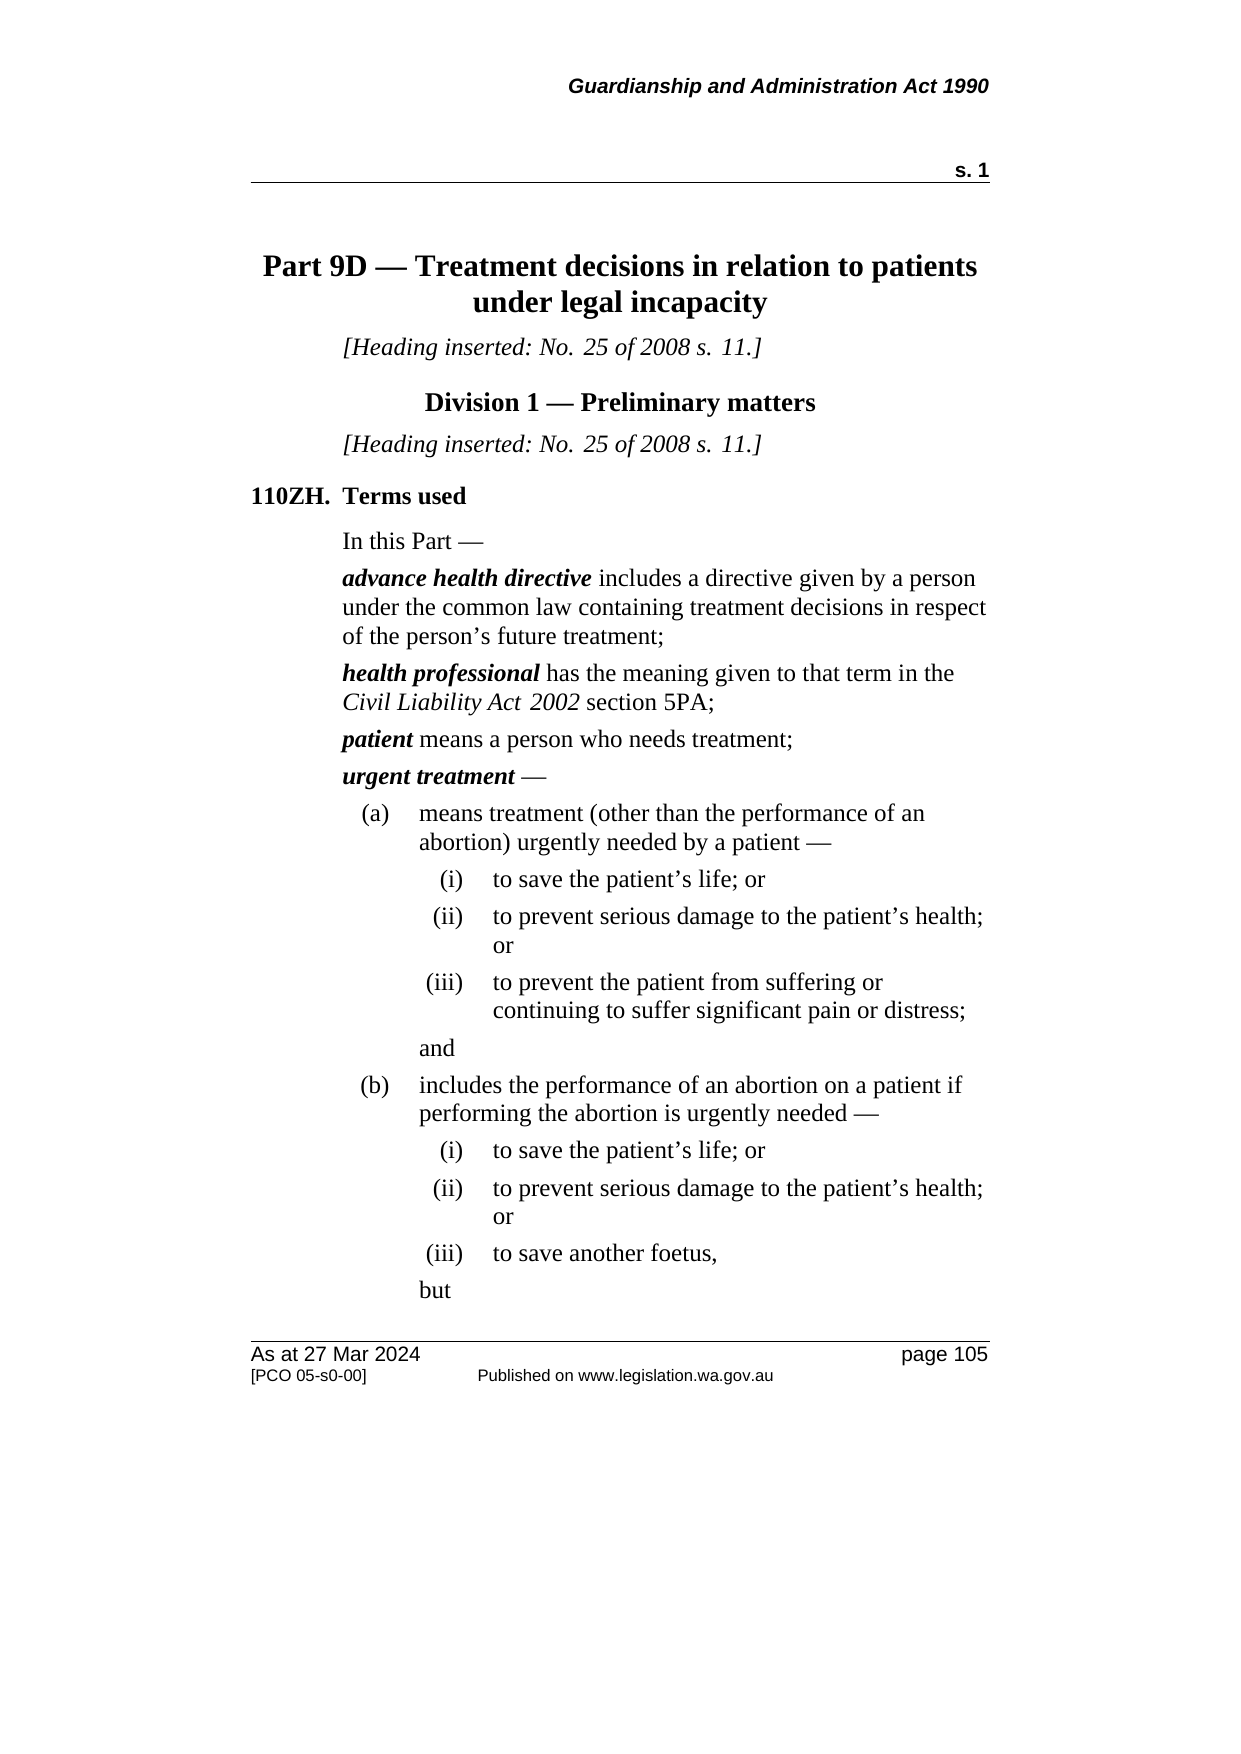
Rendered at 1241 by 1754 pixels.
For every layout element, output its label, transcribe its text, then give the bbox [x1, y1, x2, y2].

text (iii) to save another foetus, [251, 1238, 990, 1267]
subtitle 110ZH. Terms used [251, 481, 990, 510]
text (i) to save the patient’s life; or [251, 864, 990, 893]
text advance health directive includes a directive given by a person under the common law containing treatment decisions in respect of the person’s future treatment; [251, 563, 990, 650]
text urgent treatment — [251, 761, 990, 790]
text (b) includes the performance of an abortion on a patient if performing the abortion is urgently needed — [251, 1070, 990, 1127]
text patient means a person who needs treatment; [251, 724, 990, 753]
text but [251, 1276, 990, 1304]
text (a) means treatment (other than the performance of an abortion) urgently needed by a patient — [251, 798, 990, 856]
subtitle [Heading inserted: No. 25 of 2008 s. 11.] [251, 429, 990, 458]
text In this Part — [251, 526, 990, 555]
text and [251, 1033, 990, 1061]
subtitle [Heading inserted: No. 25 of 2008 s. 11.] [251, 332, 990, 361]
text (i) to save the patient’s life; or [251, 1136, 990, 1164]
text (ii) to prevent serious damage to the patient’s health; or [251, 1173, 990, 1230]
text health professional has the meaning given to that term in the Civil Liability Act 2002 section 5PA; [251, 658, 990, 716]
subtitle Part 9D — Treatment decisions in relation to patients under legal incapacity [251, 247, 990, 319]
text (iii) to prevent the patient from suffering or continuing to suffer significant pain or distress; [251, 967, 990, 1024]
subtitle Division 1 — Preliminary matters [251, 386, 990, 417]
text (ii) to prevent serious damage to the patient’s health; or [251, 901, 990, 958]
